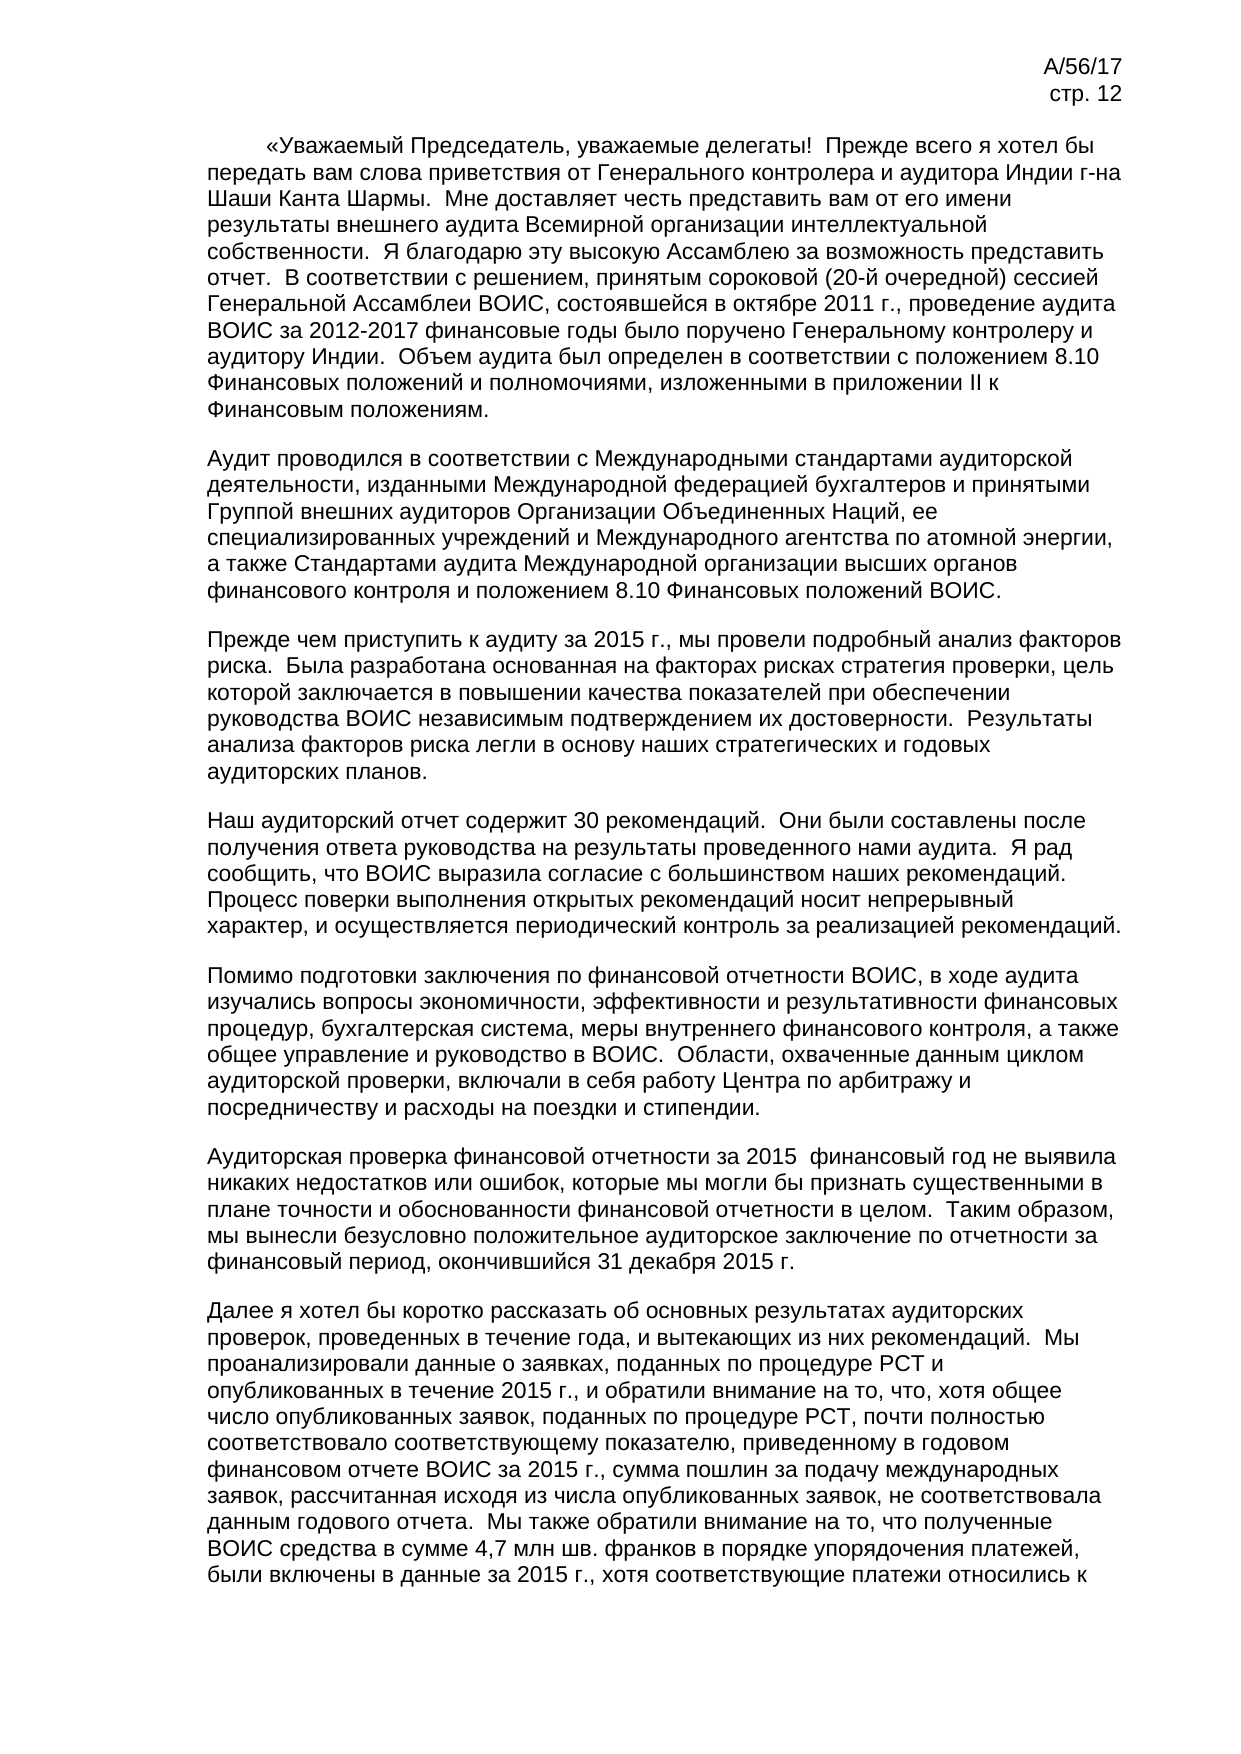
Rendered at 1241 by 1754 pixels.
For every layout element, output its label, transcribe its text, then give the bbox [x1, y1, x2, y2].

list Помимо подготовки заключения по финансовой отчетности ВОИС, в ходе аудита изучались вопросы экономичности, эффективности и результативности финансовых процедур, бухгалтерская система, меры внутреннего финансового контроля, а также общее управление и руководство в ВОИС. Области, охваченные данным циклом аудиторской проверки, включали в себя работу Центра по арбитражу и посредничеству и расходы на поездки и стипендии. [207, 962, 1122, 1120]
list «Уважаемый Председатель, уважаемые делегаты! Прежде всего я хотел бы передать вам слова приветствия от Генерального контролера и аудитора Индии г-на Шаши Канта Шармы. Мне доставляет честь представить вам от его имени результаты внешнего аудита Всемирной организации интеллектуальной собственности. Я благодарю эту высокую Ассамблею за возможность представить отчет. В соответствии с решением, принятым сороковой (20-й очередной) сессией Генеральной Ассамблеи ВОИС, состоявшейся в октябре 2011 г., проведение аудита ВОИС за 2012-2017 финансовые годы было поручено Генеральному контролеру и аудитору Индии. Объем аудита был определен в соответствии с положением 8.10 Финансовых положений и полномочиями, изложенными в приложении II к Финансовым положениям. [207, 132, 1122, 422]
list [207, 1297, 1122, 1587]
list Аудит проводился в соответствии с Международными стандартами аудиторской деятельности, изданными Международной федерацией бухгалтеров и принятыми Группой внешних аудиторов Организации Объединенных Наций, ее специализированных учреждений и Международного агентства по атомной энергии, а также Стандартами аудита Международной организации высших органов финансового контроля и положением 8.10 Финансовых положений ВОИС. [207, 445, 1122, 603]
list Наш аудиторский отчет содержит 30 рекомендаций. Они были составлены после получения ответа руководства на результаты проведенного нами аудита. Я рад сообщить, что ВОИС выразила согласие с большинством наших рекомендаций. Процесс поверки выполнения открытых рекомендаций носит непрерывный характер, и осуществляется периодический контроль за реализацией рекомендаций. [207, 807, 1122, 939]
list Аудиторская проверка финансовой отчетности за 2015 финансовый год не выявила никаких недостатков или ошибок, которые мы могли бы признать существенными в плане точности и обоснованности финансовой отчетности в целом. Таким образом, мы вынесли безусловно положительное аудиторское заключение по отчетности за финансовый период, окончившийся 31 декабря 2015 г. [207, 1143, 1122, 1274]
list Прежде чем приступить к аудиту за 2015 г., мы провели подробный анализ факторов риска. Была разработана основанная на факторах рисках стратегия проверки, цель которой заключается в повышении качества показателей при обеспечении руководства ВОИС независимым подтверждением их достоверности. Результаты анализа факторов риска легли в основу наших стратегических и годовых аудиторских планов. [207, 626, 1122, 784]
